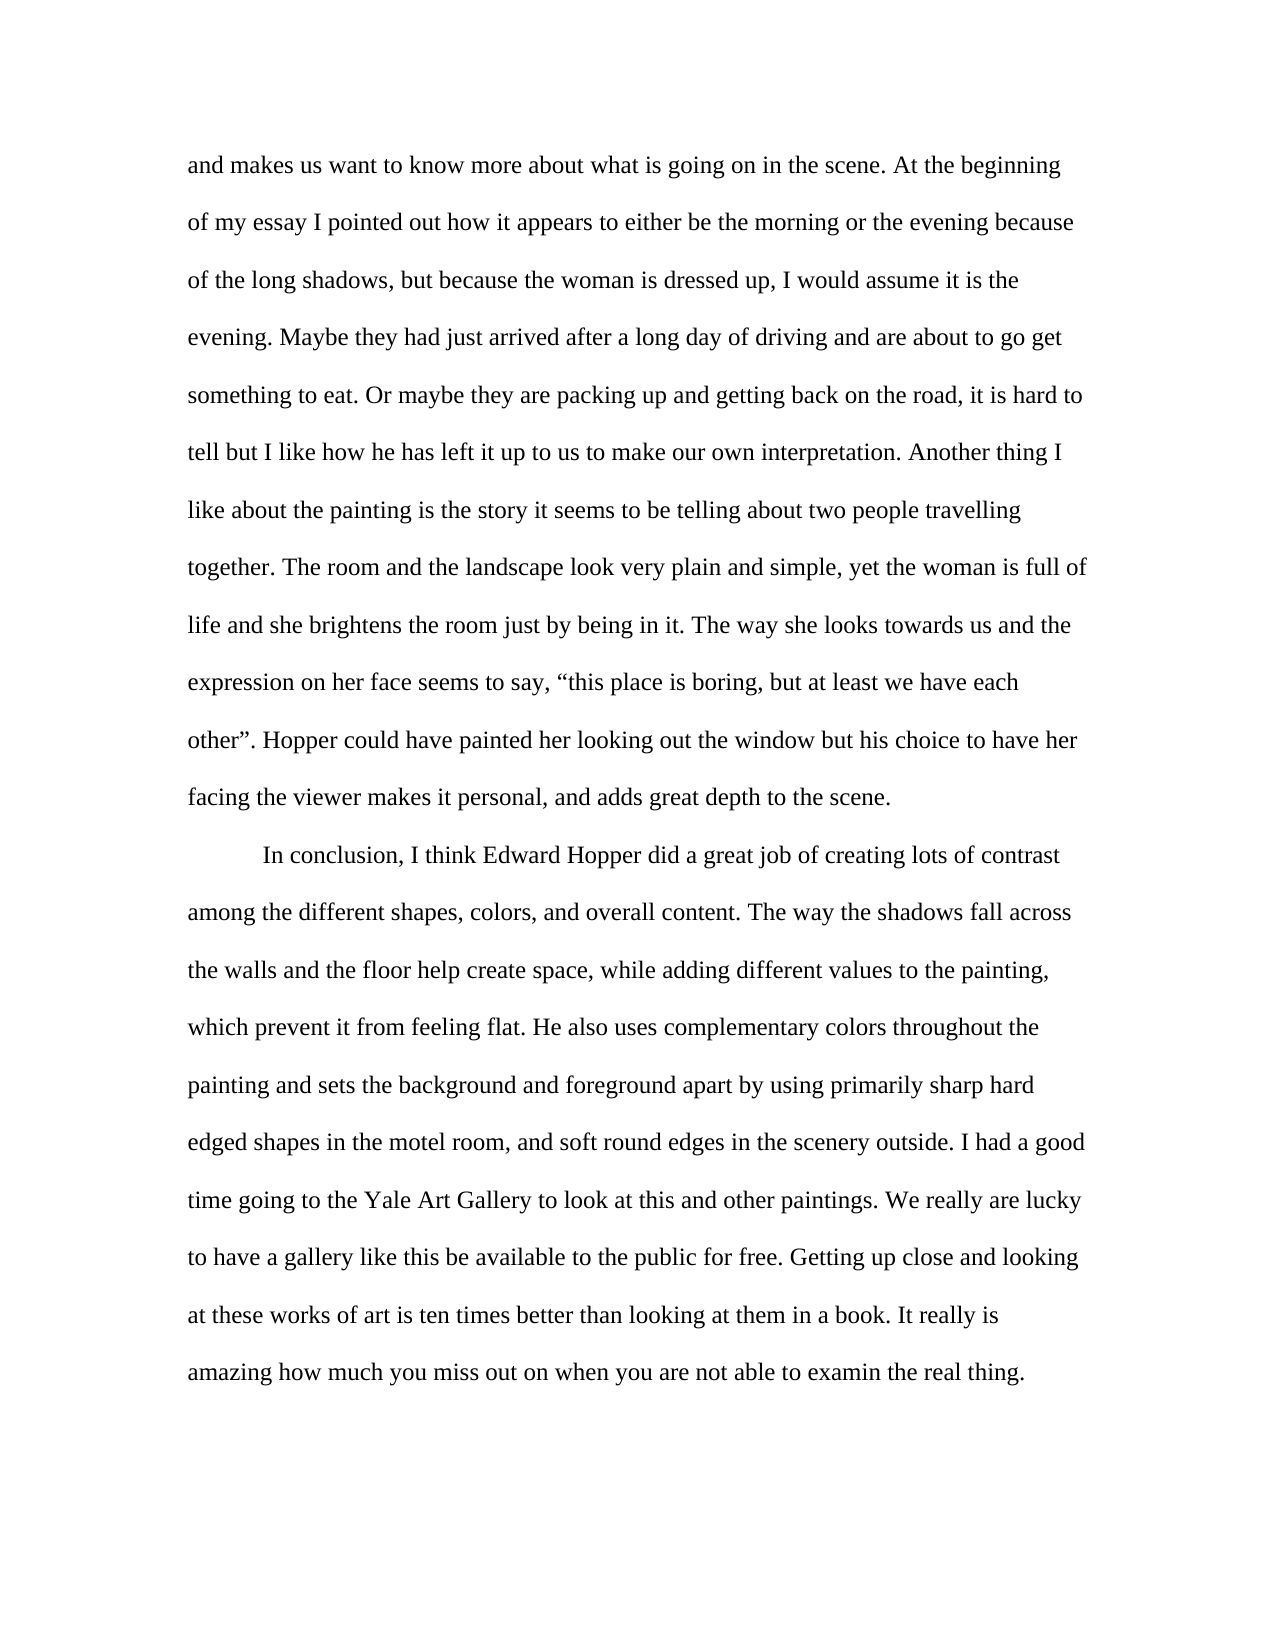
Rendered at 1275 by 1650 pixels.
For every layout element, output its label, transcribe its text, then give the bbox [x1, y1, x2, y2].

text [187, 150, 1087, 811]
text In conclusion, I think Edward Hopper did a great job of creating lots of contrast among the different shapes, colors, and overall content. The way the shadows fall across the walls and the floor help create space, while adding different values to the painting, which prevent it from feeling flat. He also uses complementary colors throughout the painting and sets the background and foreground apart by using primarily sharp hard edged shapes in the motel room, and soft round edges in the scenery outside. I had a good time going to the Yale Art Gallery to look at this and other paintings. We really are lucky to have a gallery like this be available to the public for free. Getting up close and looking at these works of art is ten times better than looking at them in a book. It really is amazing how much you miss out on when you are not able to examin the real thing. [187, 840, 1087, 1386]
